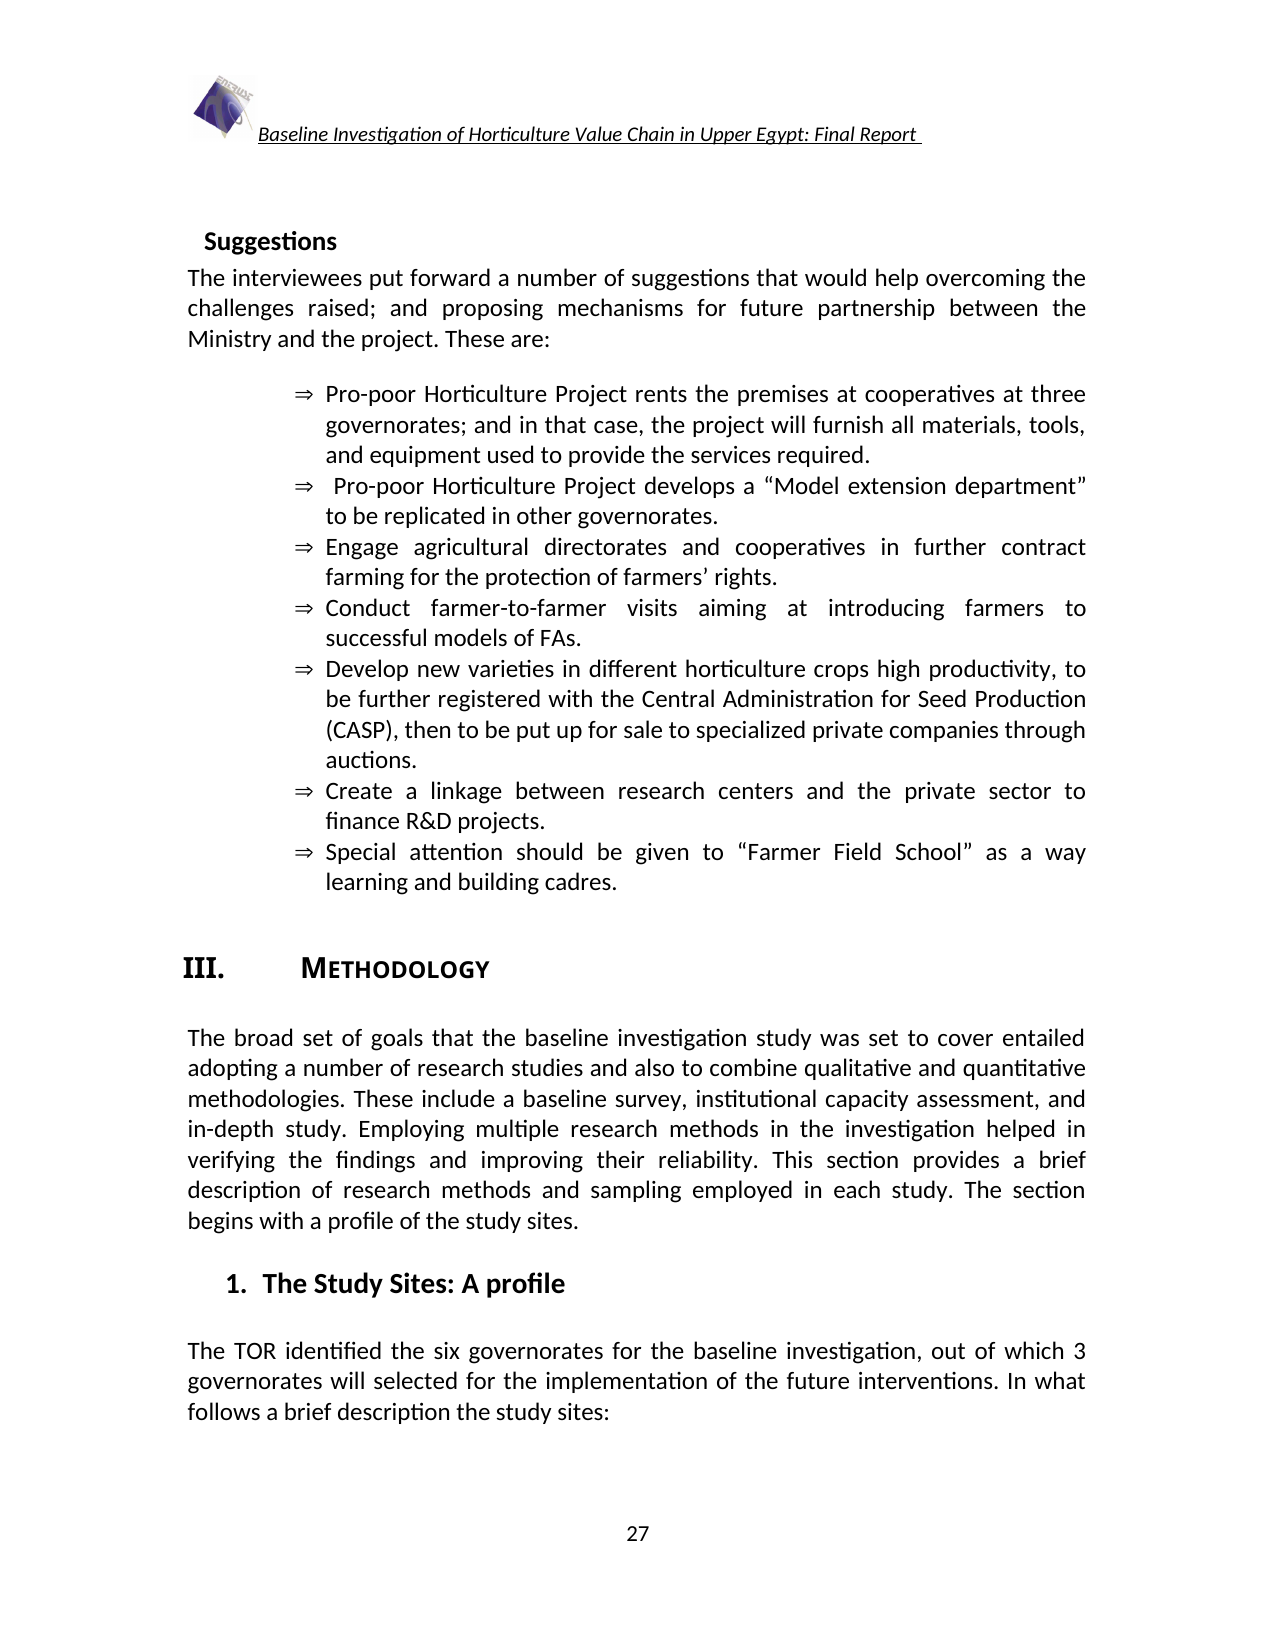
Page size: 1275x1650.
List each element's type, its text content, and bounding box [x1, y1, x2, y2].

list Pro-poor Horticulture Project develops a “Model extension department” to be replicated in other governorates. [294, 470, 1087, 531]
list Special attention should be given to “Farmer Field School” as a way learning and building cadres. [294, 836, 1087, 897]
list Pro-poor Horticulture Project rents the premises at cooperatives at three governorates; and in that case, the project will furnish all materials, tools, and equipment used to provide the services required. [294, 378, 1087, 470]
text The broad set of goals that the baseline investigation study was set to cover entailed adopting a number of research studies and also to combine qualitative and quantitative methodologies. These include a baseline survey, institutional capacity assessment, and in-depth study. Employing multiple research methods in the investigation helped in verifying the findings and improving their reliability. This section provides a brief description of research methods and sampling employed in each study. The section begins with a profile of the study sites. [187, 1022, 1087, 1236]
subtitle The Study Sites: A profile [225, 1265, 1087, 1300]
text The interviewees put forward a number of suggestions that would help overcoming the challenges raised; and proposing mechanisms for future partnership between the Ministry and the project. These are: [187, 262, 1087, 353]
text The TOR identified the six governorates for the baseline investigation, out of which 3 governorates will selected for the implementation of the future interventions. In what follows a brief description the study sites: [187, 1335, 1087, 1426]
subtitle Methodology [225, 947, 1087, 987]
list Engage agricultural directorates and cooperatives in further contract farming for the protection of farmers’ rights. [294, 531, 1087, 592]
list Develop new varieties in different horticulture crops high productivity, to be further registered with the Central Administration for Seed Production (CASP), then to be put up for sale to specialized private companies through auctions. [294, 653, 1087, 775]
text Suggestions [204, 224, 1087, 257]
list Conduct farmer-to-farmer visits aiming at introducing farmers to successful models of FAs. [294, 592, 1087, 653]
list Create a linkage between research centers and the private sector to finance R&D projects. [294, 775, 1087, 836]
